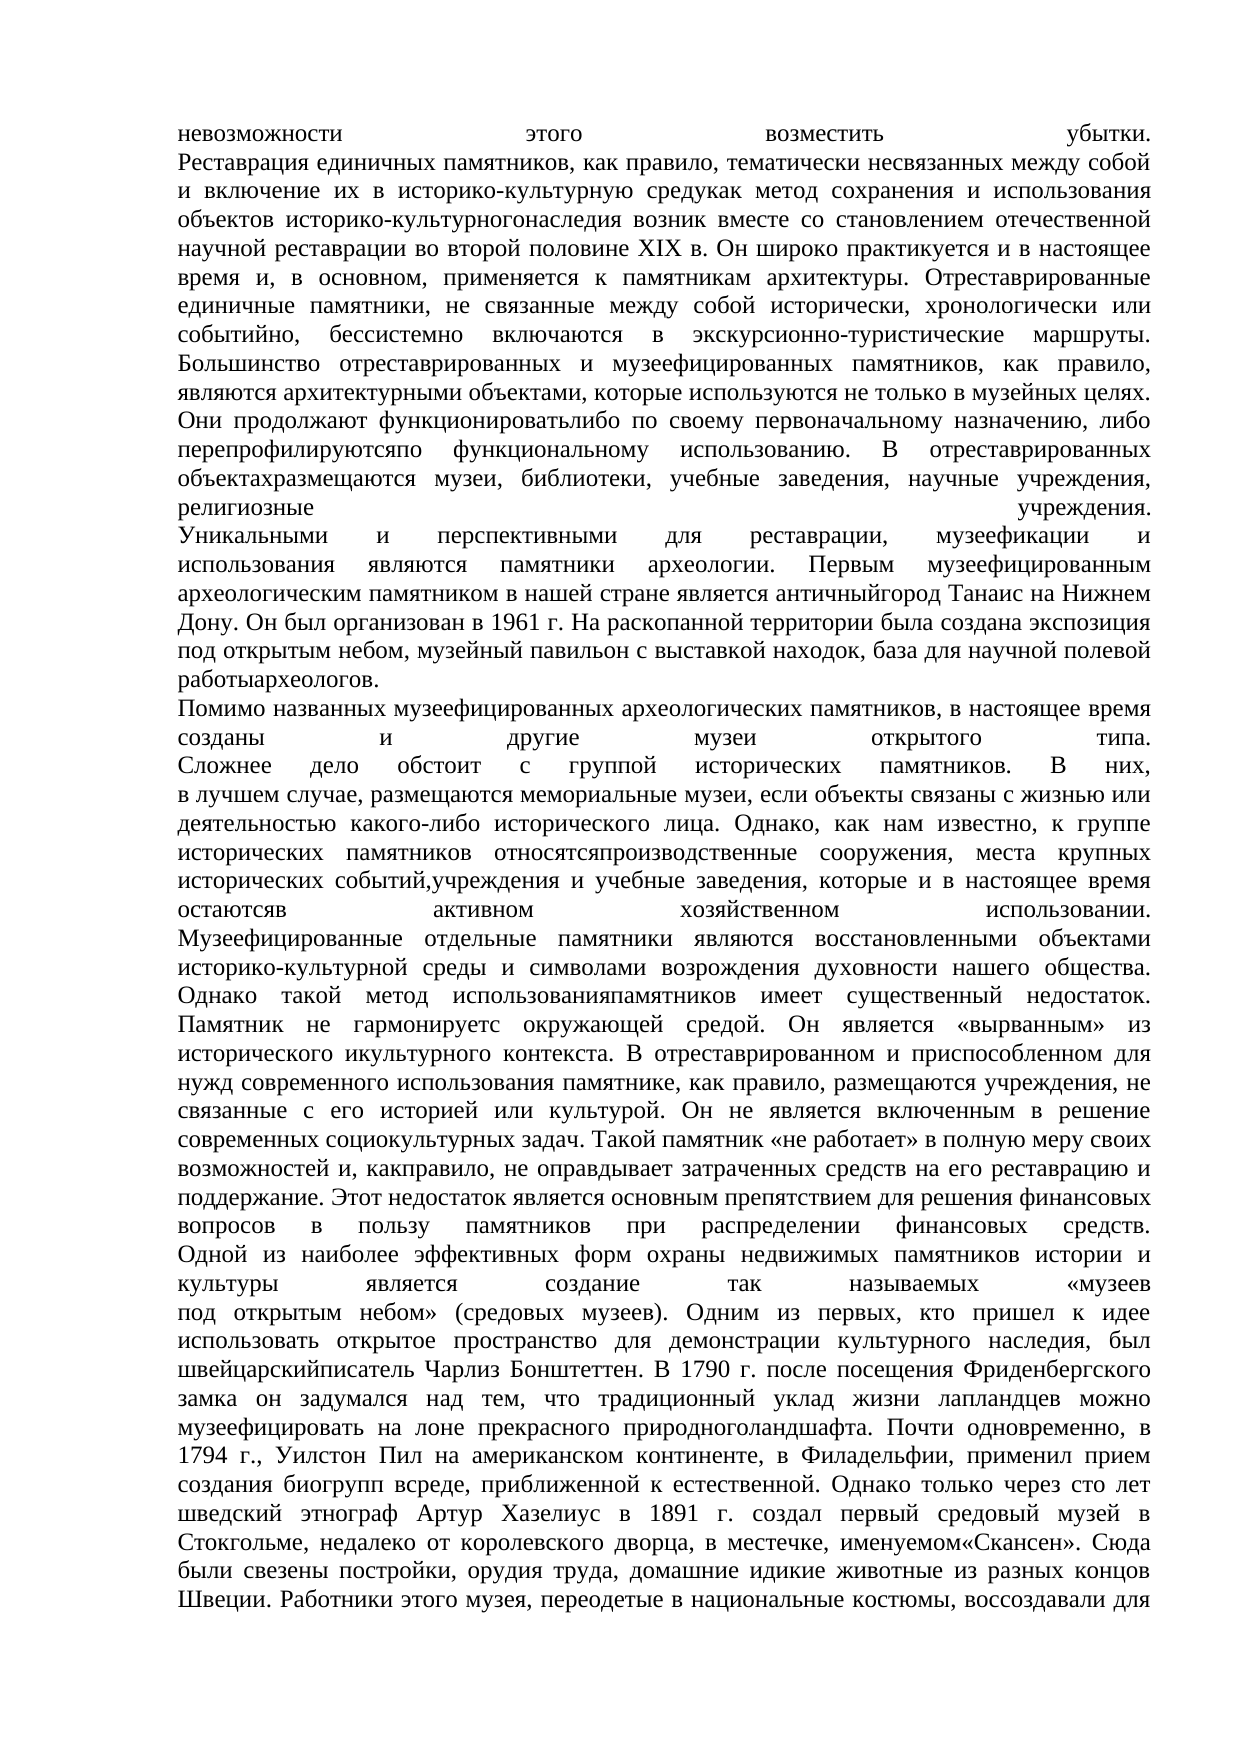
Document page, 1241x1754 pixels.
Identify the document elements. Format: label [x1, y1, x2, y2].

text [177, 118, 1152, 1613]
